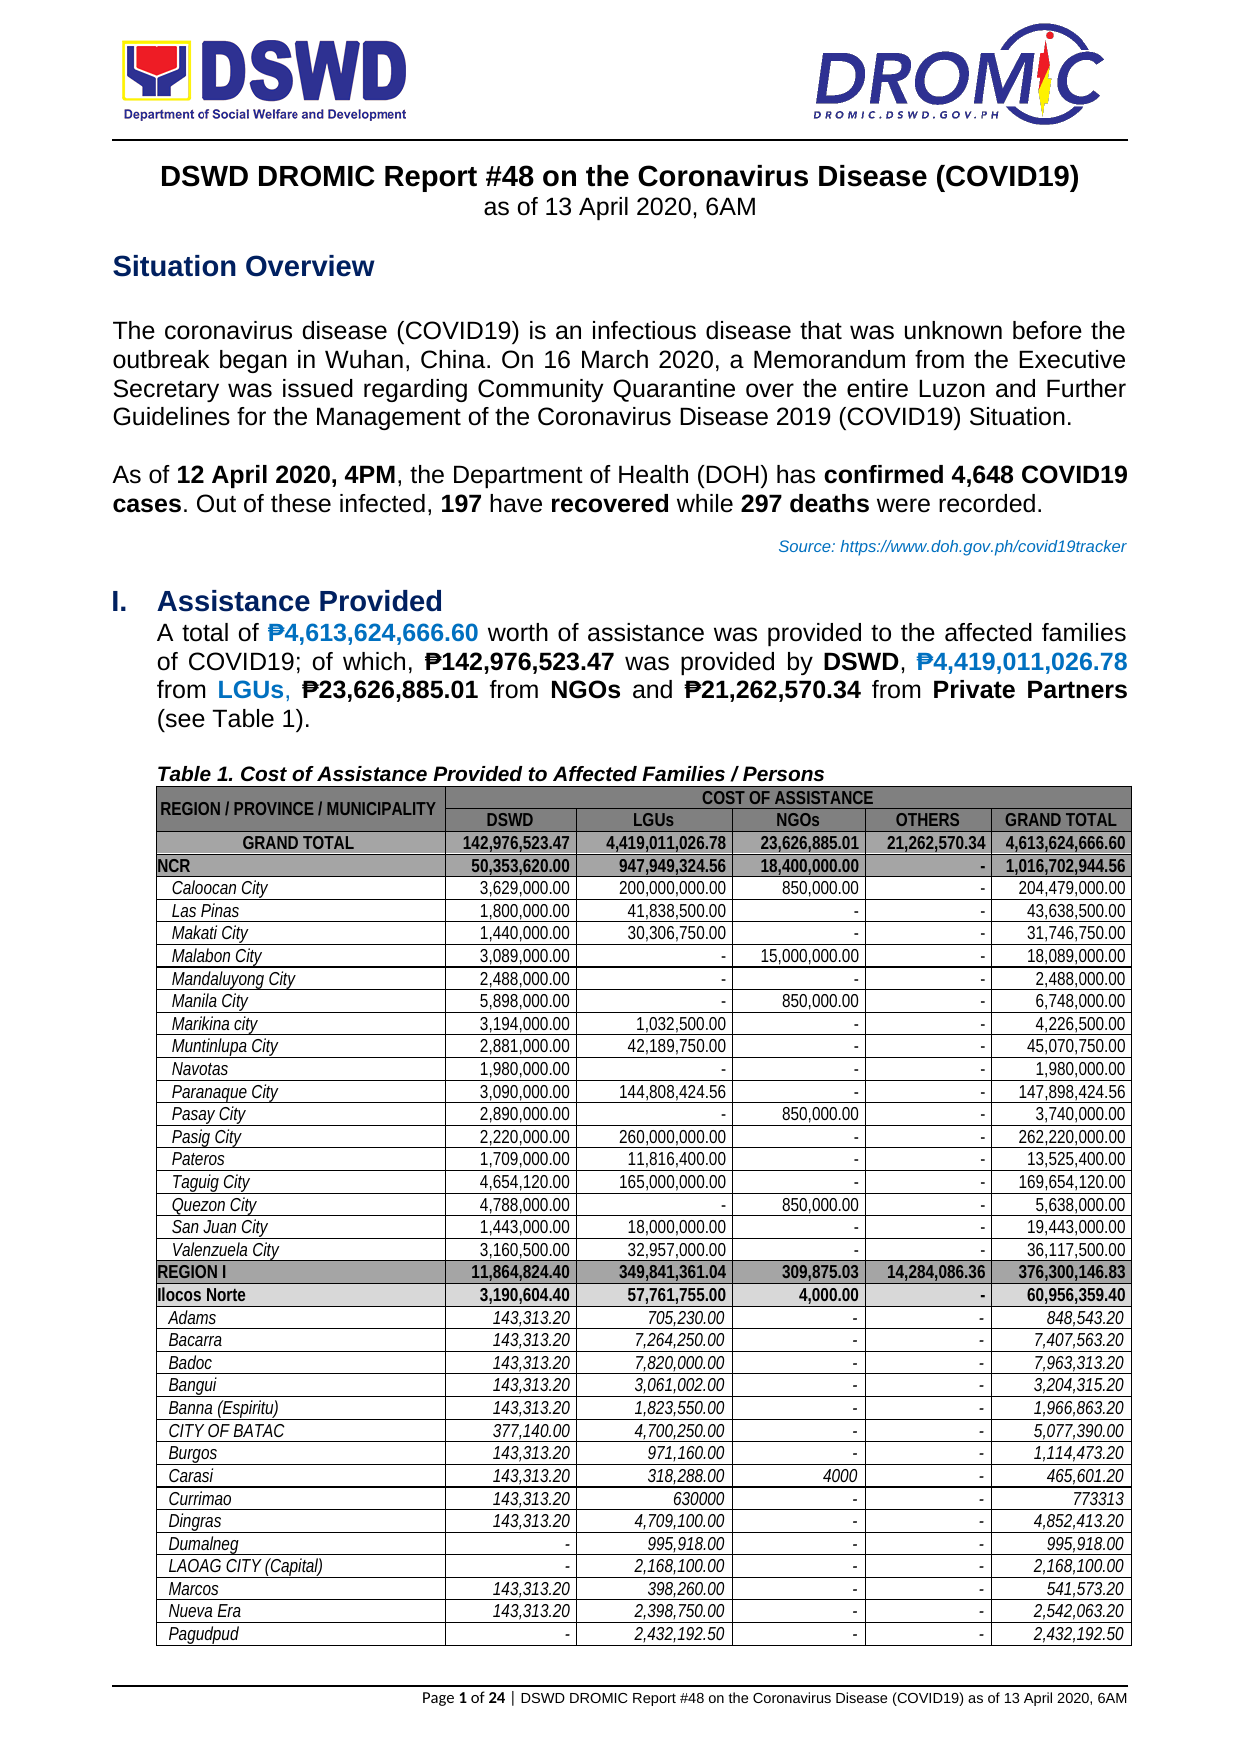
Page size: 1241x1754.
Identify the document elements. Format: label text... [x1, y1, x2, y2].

table_cell 850,000.00 [733, 1103, 865, 1125]
table_cell - [866, 1013, 991, 1034]
table_cell - [733, 1442, 865, 1464]
table_cell 377,140.00 [446, 1420, 576, 1441]
table_header REGION / PROVINCE / MUNICIPALITY [157, 787, 445, 831]
table_cell 143,313.20 [446, 1488, 576, 1509]
table_cell - [866, 1533, 991, 1554]
table_cell 4,788,000.00 [446, 1194, 576, 1215]
table_cell - [733, 1148, 865, 1170]
table_cell 541,573.20 [992, 1578, 1131, 1599]
table_cell 3,194,000.00 [446, 1013, 576, 1034]
table_cell - [733, 1397, 865, 1418]
table_cell 4,419,011,026.78 [577, 832, 732, 853]
table_cell 3,190,604.40 [446, 1284, 576, 1306]
table_cell Quezon City [157, 1194, 445, 1215]
table_cell 2,220,000.00 [446, 1126, 576, 1147]
table_cell 7,407,563.20 [992, 1329, 1131, 1351]
table_cell - [733, 1171, 865, 1192]
table_cell 11,816,400.00 [577, 1148, 732, 1170]
table_cell - [866, 1329, 991, 1351]
table_cell 11,864,824.40 [446, 1261, 576, 1283]
table_cell - [733, 1510, 865, 1532]
table_cell 850,000.00 [733, 990, 865, 1012]
table_cell NCR [157, 855, 445, 876]
table_cell 3,160,500.00 [446, 1239, 576, 1260]
table_cell 3,089,000.00 [446, 945, 576, 966]
table_cell 349,841,361.04 [577, 1261, 732, 1283]
table_cell 18,089,000.00 [992, 945, 1131, 966]
table_cell - [733, 1600, 865, 1622]
table_cell 45,070,750.00 [992, 1035, 1131, 1057]
table_cell 630000 [577, 1488, 732, 1509]
table_cell 2,432,192.50 [577, 1623, 732, 1644]
table_cell 41,838,500.00 [577, 900, 732, 921]
text DSWD DROMIC Report #48 on the Coronavirus Disease (COVID19) [112, 159, 1128, 192]
table_cell - [866, 1216, 991, 1238]
table_cell - [866, 1126, 991, 1147]
table_cell 3,061,002.00 [577, 1374, 732, 1396]
table_cell Muntinlupa City [157, 1035, 445, 1057]
table_cell [157, 1352, 168, 1373]
table_cell - [866, 1352, 991, 1373]
table_cell Dingras [168, 1510, 445, 1532]
table_cell [157, 1329, 168, 1351]
table_cell 32,957,000.00 [577, 1239, 732, 1260]
table_cell 13,525,400.00 [992, 1148, 1131, 1170]
table_cell [157, 1397, 168, 1418]
text Situation Overview [112, 249, 1128, 282]
table_cell [157, 1510, 168, 1532]
table_cell - [733, 1533, 865, 1554]
table_cell Mandaluyong City [157, 968, 445, 989]
table_cell - [577, 1058, 732, 1079]
table_cell 7,264,250.00 [577, 1329, 732, 1351]
table_cell LAOAG CITY (Capital) [168, 1555, 445, 1577]
table_cell Malabon City [157, 945, 445, 966]
table_cell - [866, 1058, 991, 1079]
table_cell [157, 1533, 168, 1554]
table_cell 4,852,413.20 [992, 1510, 1131, 1532]
table_cell 850,000.00 [733, 877, 865, 899]
table_cell 4,000.00 [733, 1284, 865, 1306]
table_cell - [733, 1126, 865, 1147]
picture [112, 37, 417, 125]
table_cell 143,313.20 [446, 1329, 576, 1351]
table_cell 4,709,100.00 [577, 1510, 732, 1532]
table_cell 4,700,250.00 [577, 1420, 732, 1441]
table_cell - [446, 1623, 576, 1644]
table_cell 1,032,500.00 [577, 1013, 732, 1034]
table_cell 21,262,570.34 [866, 832, 991, 853]
table_cell 5,638,000.00 [992, 1194, 1131, 1215]
table_cell - [733, 1352, 865, 1373]
table_cell 5,077,390.00 [992, 1420, 1131, 1441]
table_cell San Juan City [157, 1216, 445, 1238]
table_cell OTHERS [866, 809, 991, 831]
table_cell - [866, 1488, 991, 1509]
table_cell - [866, 1103, 991, 1125]
table_cell - [866, 1307, 991, 1328]
table_cell - [733, 1374, 865, 1396]
table_cell - [733, 1013, 865, 1034]
table_cell 204,479,000.00 [992, 877, 1131, 899]
table_cell - [733, 1081, 865, 1102]
table_cell 143,313.20 [446, 1578, 576, 1599]
table_cell 18,000,000.00 [577, 1216, 732, 1238]
table_cell 4000 [733, 1465, 865, 1486]
table_cell GRAND TOTAL [157, 832, 445, 853]
table_cell - [577, 1194, 732, 1215]
table_cell Carasi [168, 1465, 445, 1486]
table_cell 18,400,000.00 [733, 855, 865, 876]
table_cell [157, 1374, 168, 1396]
table_cell Makati City [157, 922, 445, 944]
table_cell - [577, 1103, 732, 1125]
table_cell 2,168,100.00 [992, 1555, 1131, 1577]
table_cell - [866, 1623, 991, 1644]
table_cell [157, 1623, 168, 1644]
table_cell - [866, 1148, 991, 1170]
table_cell - [866, 1194, 991, 1215]
table_cell 3,204,315.20 [992, 1374, 1131, 1396]
table_cell Manila City [157, 990, 445, 1012]
table_cell - [577, 990, 732, 1012]
table_cell 4,226,500.00 [992, 1013, 1131, 1034]
table_cell - [866, 1600, 991, 1622]
table_cell - [733, 968, 865, 989]
table_cell 143,313.20 [446, 1374, 576, 1396]
table_cell - [866, 990, 991, 1012]
table_cell 7,820,000.00 [577, 1352, 732, 1373]
table_cell - [866, 968, 991, 989]
table_cell REGION I [157, 1261, 445, 1283]
table_cell Pagudpud [168, 1623, 445, 1644]
table_cell - [733, 922, 865, 944]
table_cell - [866, 945, 991, 966]
table_cell 1,114,473.20 [992, 1442, 1131, 1464]
table_cell - [866, 1510, 991, 1532]
table_cell - [866, 1239, 991, 1260]
table_cell CITY OF BATAC [168, 1420, 445, 1441]
table_cell Pasay City [157, 1103, 445, 1125]
table_cell - [866, 1442, 991, 1464]
table_cell - [866, 1081, 991, 1102]
table_cell Ilocos Norte [157, 1284, 445, 1306]
table_cell 143,313.20 [446, 1465, 576, 1486]
text Source: https://www.doh.gov.ph/covid19tracker [112, 536, 1128, 556]
table_cell 144,808,424.56 [577, 1081, 732, 1102]
text A total of ₱4,613,624,666.60 worth of assistance was provided to the affected families of COVID19; of which, ₱142,976,523.47 was provided by DSWD, ₱4,419,011,026.78 from LGUs, ₱23,626,885.01 from NGOs and ₱21,262,570.34 from Private Partners (see Table 1). [157, 618, 1128, 733]
table_cell NGOs [733, 809, 865, 831]
table_cell 4,613,624,666.60 [992, 832, 1131, 853]
table_cell Las Pinas [157, 900, 445, 921]
table_cell 318,288.00 [577, 1465, 732, 1486]
table_cell 465,601.20 [992, 1465, 1131, 1486]
table_cell [157, 1488, 168, 1509]
table_cell 143,313.20 [446, 1307, 576, 1328]
table_cell Adams [168, 1307, 445, 1328]
table_cell Burgos [168, 1442, 445, 1464]
table_cell - [733, 1239, 865, 1260]
table_cell 1,823,550.00 [577, 1397, 732, 1418]
table_cell 1,980,000.00 [992, 1058, 1131, 1079]
table_cell [157, 1555, 168, 1577]
table_cell - [866, 1374, 991, 1396]
table_cell 1,443,000.00 [446, 1216, 576, 1238]
table_cell - [866, 1578, 991, 1599]
text As of 12 April 2020, 4PM, the Department of Health (DOH) has confirmed 4,648 COVID19 cases. Out of these infected, 197 have recovered while 297 deaths were recorded. [112, 460, 1128, 517]
table_cell Marcos [168, 1578, 445, 1599]
table_cell - [866, 922, 991, 944]
table_cell 42,189,750.00 [577, 1035, 732, 1057]
table_cell Paranaque City [157, 1081, 445, 1102]
table_cell - [866, 1465, 991, 1486]
text Table 1. Cost of Assistance Provided to Affected Families / Persons [112, 762, 1128, 786]
table_cell 165,000,000.00 [577, 1171, 732, 1192]
table_cell 1,440,000.00 [446, 922, 576, 944]
table_cell 4,654,120.00 [446, 1171, 576, 1192]
table_cell Bangui [168, 1374, 445, 1396]
table_cell 2,168,100.00 [577, 1555, 732, 1577]
table_cell 14,284,086.36 [866, 1261, 991, 1283]
table_cell - [866, 1035, 991, 1057]
table_cell [157, 1600, 168, 1622]
table_cell 43,638,500.00 [992, 900, 1131, 921]
table_cell 376,300,146.83 [992, 1261, 1131, 1283]
table_cell 1,016,702,944.56 [992, 855, 1131, 876]
table_cell - [866, 1397, 991, 1418]
picture [781, 23, 1133, 125]
table_cell - [866, 877, 991, 899]
table_cell 50,353,620.00 [446, 855, 576, 876]
table_cell - [866, 855, 991, 876]
table_cell 1,800,000.00 [446, 900, 576, 921]
table_cell Navotas [157, 1058, 445, 1079]
text as of 13 April 2020, 6AM [112, 192, 1128, 221]
table_cell 15,000,000.00 [733, 945, 865, 966]
table_cell - [866, 1171, 991, 1192]
table_cell 36,117,500.00 [992, 1239, 1131, 1260]
table_cell - [733, 1420, 865, 1441]
table_cell Pasig City [157, 1126, 445, 1147]
table_cell 6,748,000.00 [992, 990, 1131, 1012]
table_cell 2,398,750.00 [577, 1600, 732, 1622]
table_cell 147,898,424.56 [992, 1081, 1131, 1102]
table_cell 5,898,000.00 [446, 990, 576, 1012]
table_cell Pateros [157, 1148, 445, 1170]
table_cell - [733, 1058, 865, 1079]
table_cell - [866, 900, 991, 921]
table_cell 19,443,000.00 [992, 1216, 1131, 1238]
table_cell 262,220,000.00 [992, 1126, 1131, 1147]
table_cell 705,230.00 [577, 1307, 732, 1328]
table_cell Marikina city [157, 1013, 445, 1034]
table_cell 143,313.20 [446, 1397, 576, 1418]
table_cell - [866, 1284, 991, 1306]
table_cell 2,432,192.50 [992, 1623, 1131, 1644]
table_cell Nueva Era [168, 1600, 445, 1622]
table_cell [157, 1307, 168, 1328]
table_cell 143,313.20 [446, 1352, 576, 1373]
table_cell - [733, 1488, 865, 1509]
table_cell 143,313.20 [446, 1510, 576, 1532]
table_cell 30,306,750.00 [577, 922, 732, 944]
table_cell 3,740,000.00 [992, 1103, 1131, 1125]
table_cell 143,313.20 [446, 1600, 576, 1622]
table_cell - [733, 900, 865, 921]
table_cell 260,000,000.00 [577, 1126, 732, 1147]
table_cell 2,881,000.00 [446, 1035, 576, 1057]
table_cell 971,160.00 [577, 1442, 732, 1464]
table_cell 142,976,523.47 [446, 832, 576, 853]
table_cell [157, 1420, 168, 1441]
table_cell - [733, 1623, 865, 1644]
table_cell 2,542,063.20 [992, 1600, 1131, 1622]
table_cell 169,654,120.00 [992, 1171, 1131, 1192]
table_cell Bacarra [168, 1329, 445, 1351]
list Assistance Provided [111, 584, 1128, 618]
table_cell 850,000.00 [733, 1194, 865, 1215]
table_cell GRAND TOTAL [992, 809, 1131, 831]
table_cell 773313 [992, 1488, 1131, 1509]
table_cell 2,488,000.00 [446, 968, 576, 989]
table_cell - [446, 1533, 576, 1554]
table_cell - [577, 968, 732, 989]
table_cell - [733, 1329, 865, 1351]
table_header COST OF ASSISTANCE [446, 787, 1131, 808]
table_cell Taguig City [157, 1171, 445, 1192]
table_cell - [733, 1035, 865, 1057]
table_cell 1,709,000.00 [446, 1148, 576, 1170]
table_cell - [866, 1555, 991, 1577]
table_cell Currimao [168, 1488, 445, 1509]
table_cell Caloocan City [157, 877, 445, 899]
table_cell 3,629,000.00 [446, 877, 576, 899]
table_cell - [733, 1555, 865, 1577]
table_cell Banna (Espiritu) [168, 1397, 445, 1418]
table_cell 947,949,324.56 [577, 855, 732, 876]
table_cell DSWD [446, 809, 576, 831]
table_cell 1,966,863.20 [992, 1397, 1131, 1418]
table_cell - [446, 1555, 576, 1577]
table_cell 23,626,885.01 [733, 832, 865, 853]
table_cell [157, 1578, 168, 1599]
table_cell 2,890,000.00 [446, 1103, 576, 1125]
table_cell 2,488,000.00 [992, 968, 1131, 989]
table_cell [157, 1465, 168, 1486]
table_cell 309,875.03 [733, 1261, 865, 1283]
table_cell - [733, 1216, 865, 1238]
table_cell 57,761,755.00 [577, 1284, 732, 1306]
table_cell LGUs [577, 809, 732, 831]
table_cell - [577, 945, 732, 966]
table_cell Badoc [168, 1352, 445, 1373]
table_cell Valenzuela City [157, 1239, 445, 1260]
table_cell 200,000,000.00 [577, 877, 732, 899]
table_cell 995,918.00 [577, 1533, 732, 1554]
table_cell 31,746,750.00 [992, 922, 1131, 944]
table_cell 60,956,359.40 [992, 1284, 1131, 1306]
table_cell 848,543.20 [992, 1307, 1131, 1328]
table_cell - [866, 1420, 991, 1441]
table_cell 398,260.00 [577, 1578, 732, 1599]
table_cell Dumalneg [168, 1533, 445, 1554]
table_cell - [733, 1578, 865, 1599]
table_cell [157, 1442, 168, 1464]
table_cell 1,980,000.00 [446, 1058, 576, 1079]
table_cell 7,963,313.20 [992, 1352, 1131, 1373]
table_cell - [733, 1307, 865, 1328]
table_cell 3,090,000.00 [446, 1081, 576, 1102]
table_cell 995,918.00 [992, 1533, 1131, 1554]
text The coronavirus disease (COVID19) is an infectious disease that was unknown before the outbreak began in Wuhan, China. On 16 March 2020, a Memorandum from the Executive Secretary was issued regarding Community Quarantine over the entire Luzon and Further Guidelines for the Management of the Coronavirus Disease 2019 (COVID19) Situation. [112, 316, 1128, 431]
table_cell 143,313.20 [446, 1442, 576, 1464]
